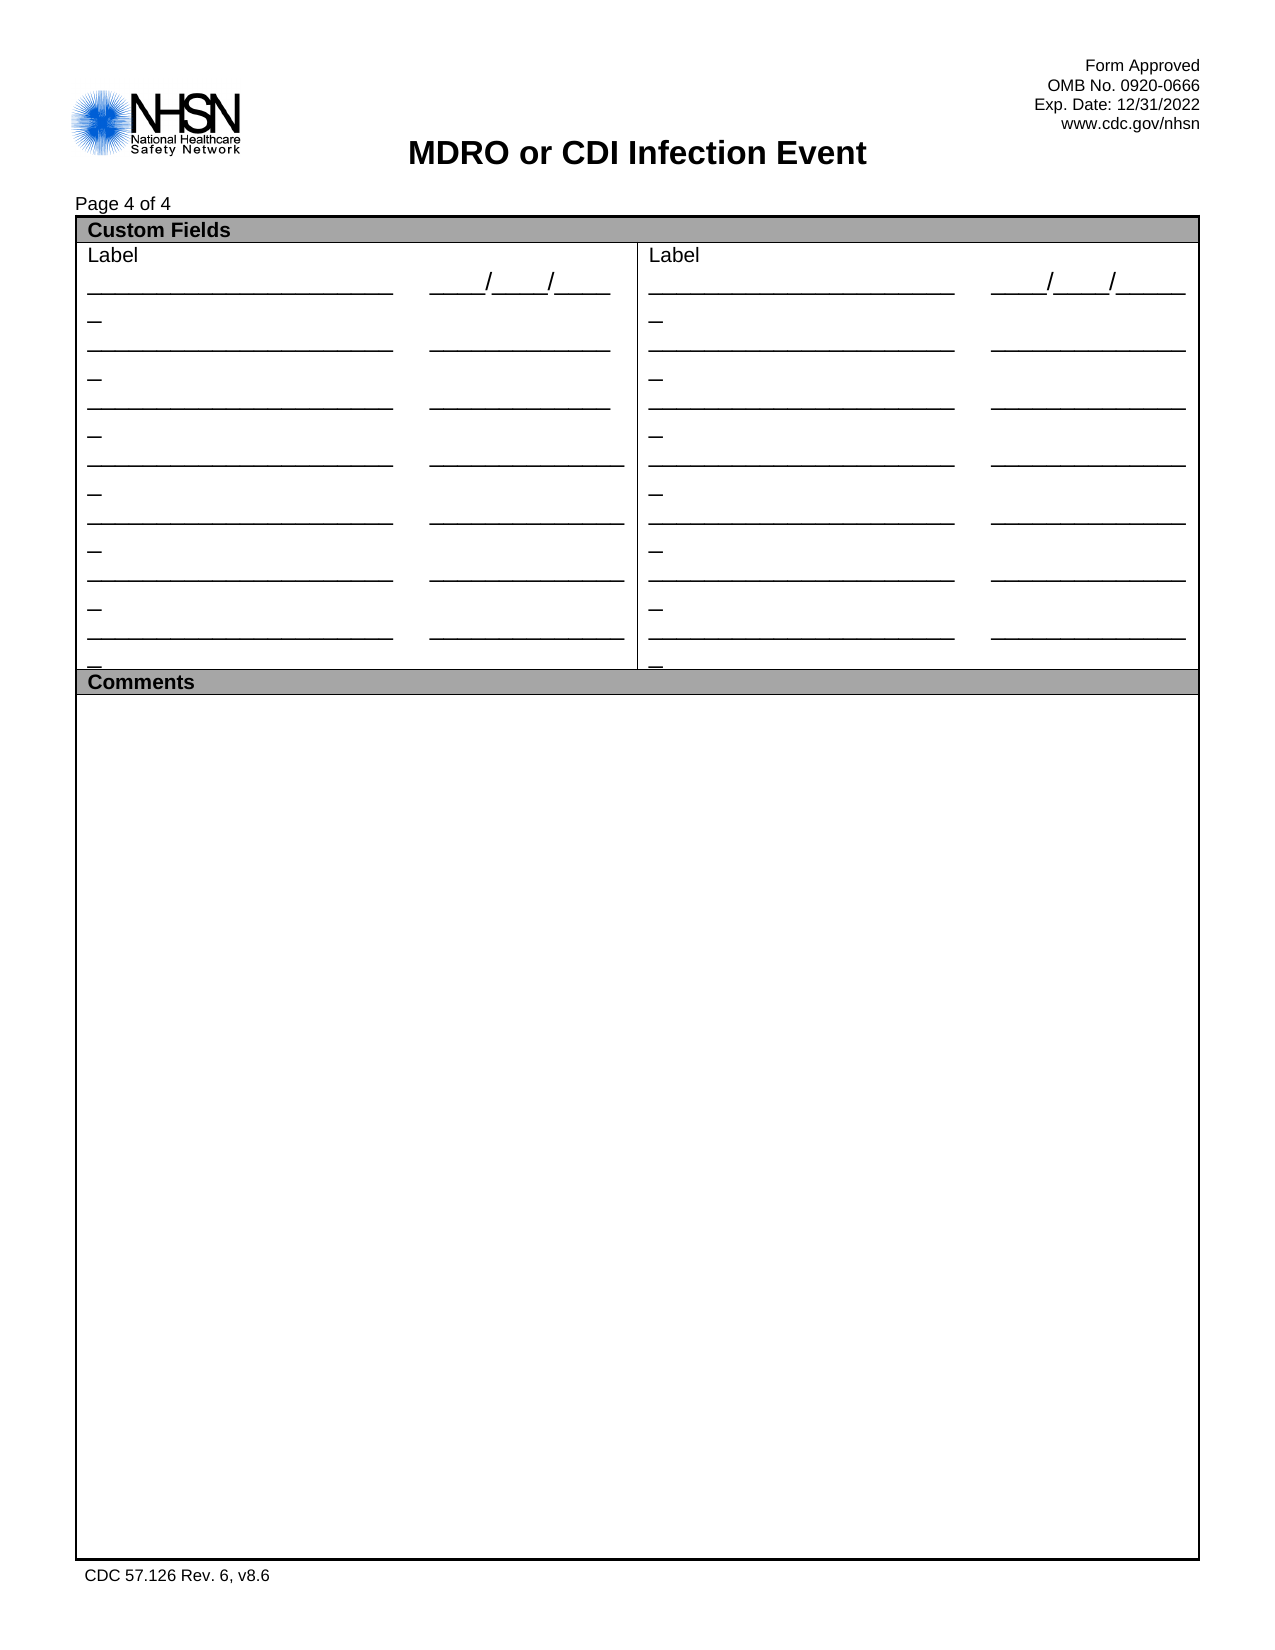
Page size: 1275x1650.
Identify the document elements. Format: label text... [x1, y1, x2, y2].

table_cell _______________________ [638, 554, 980, 612]
table_cell ______________ [980, 439, 1198, 497]
table_cell _______________________ [638, 439, 980, 497]
table_cell _______________________ [77, 612, 418, 669]
table_cell _______________________ [638, 382, 980, 439]
table_cell _______________________ [77, 497, 418, 554]
table_cell ______________ [418, 554, 637, 612]
table_cell _____________ [418, 324, 637, 382]
text Page 4 of 4 [75, 193, 1200, 214]
text MDRO or CDI Infection Event [75, 133, 1200, 171]
table_cell ______________ [980, 554, 1198, 612]
table_cell ______________ [418, 439, 637, 497]
table_cell _______________________ [77, 324, 418, 382]
table_cell Label [77, 243, 637, 267]
table_cell _____________ [418, 382, 637, 439]
table_cell ______________ [980, 497, 1198, 554]
table_cell ____/____/____ [418, 267, 637, 324]
table_cell ______________ [980, 324, 1198, 382]
table_cell _______________________ [77, 554, 418, 612]
table_cell _______________________ [77, 267, 418, 324]
table_cell ____/____/_____ [980, 267, 1198, 324]
table_cell _______________________ [638, 497, 980, 554]
table_cell ______________ [418, 612, 637, 669]
table_cell _______________________ [77, 382, 418, 439]
table_cell _______________________ [638, 267, 980, 324]
table_cell _______________________ [77, 439, 418, 497]
table_cell ______________ [418, 497, 637, 554]
table_cell Comments [77, 670, 1198, 694]
table_cell [77, 695, 1198, 1558]
table_cell ______________ [980, 612, 1198, 669]
table_cell Label [638, 243, 1198, 267]
table_cell _______________________ [638, 612, 980, 669]
table_cell _______________________ [638, 324, 980, 382]
table_header Custom Fields [77, 218, 1198, 242]
table_cell ______________ [980, 382, 1198, 439]
picture [71, 78, 241, 157]
